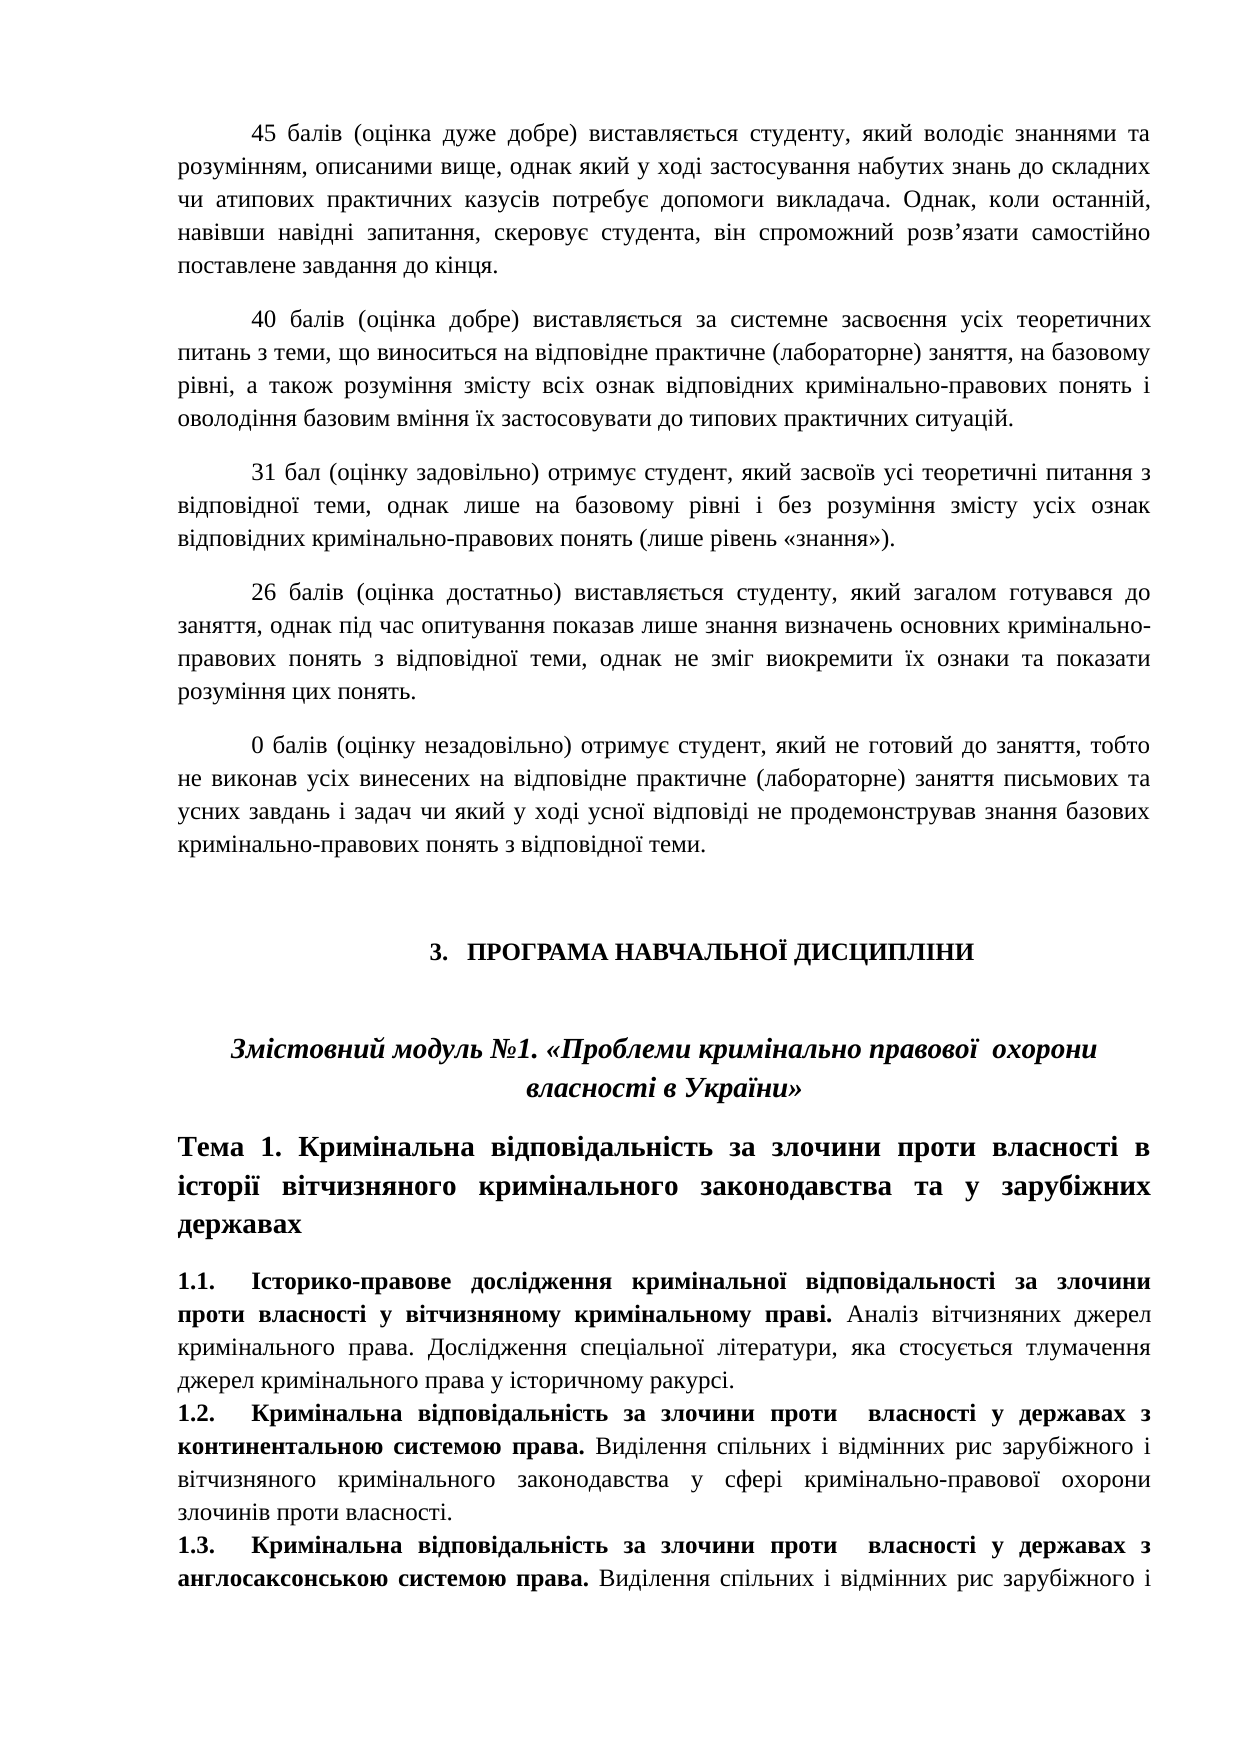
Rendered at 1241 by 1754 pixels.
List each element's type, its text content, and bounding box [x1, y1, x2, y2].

list Історико-правове дослідження кримінальної відповідальності за злочини проти власності у вітчизняному кримінальному праві. Аналіз вітчизняних джерел кримінального права. Дослідження спеціальної літератури, яка стосується тлумачення джерел кримінального права у історичному ракурсі. [177, 1266, 1152, 1393]
text Тема 1. Кримінальна відповідальність за злочини проти власності в історії вітчизняного кримінального законодавства та у зарубіжних державах [177, 1129, 1152, 1240]
subtitle ПРОГРАМА НАВЧАЛЬНОЇ ДИСЦИПЛІНИ [252, 937, 1152, 965]
text 26 балів (оцінка достатньо) виставляється студенту, який загалом готувався до заняття, однак під час опитування показав лише знання визначень основних кримінально-правових понять з відповідної теми, однак не зміг виокремити їх ознаки та показати розуміння цих понять. [177, 577, 1152, 705]
text 40 балів (оцінка добре) виставляється за системне засвоєння усіх теоретичних питань з теми, що виноситься на відповідне практичне (лабораторне) заняття, на базовому рівні, а також розуміння змісту всіх ознак відповідних кримінально-правових понять і оволодіння базовим вміння їх застосовувати до типових практичних ситуацій. [177, 304, 1152, 432]
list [177, 1530, 1152, 1592]
text 45 балів (оцінка дуже добре) виставляється студенту, який володіє знаннями та розумінням, описаними вище, однак який у ході застосування набутих знань до складних чи атипових практичних казусів потребує допомоги викладача. Однак, коли останній, навівши навідні запитання, скеровує студента, він спроможний розв’язати самостійно поставлене завдання до кінця. [177, 118, 1152, 279]
text 0 балів (оцінку незадовільно) отримує студент, який не готовий до заняття, тобто не виконав усіх винесених на відповідне практичне (лабораторне) заняття письмових та усних завдань і задач чи який у ході усної відповіді не продемонстрував знання базових кримінально-правових понять з відповідної теми. [177, 730, 1152, 858]
text 31 бал (оцінку задовільно) отримує студент, який засвоїв усі теоретичні питання з відповідної теми, однак лише на базовому рівні і без розуміння змісту усіх ознак відповідних кримінально-правових понять (лише рівень «знання»). [177, 457, 1152, 552]
text Змістовний модуль №1. «Проблеми кримінально правової охорони власності в України» [177, 1031, 1152, 1103]
list Кримінальна відповідальність за злочини проти власності у державах з континентальною системою права. Виділення спільних і відмінних рис зарубіжного і вітчизняного кримінального законодавства у сфері кримінально-правової охорони злочинів проти власності. [177, 1398, 1152, 1526]
